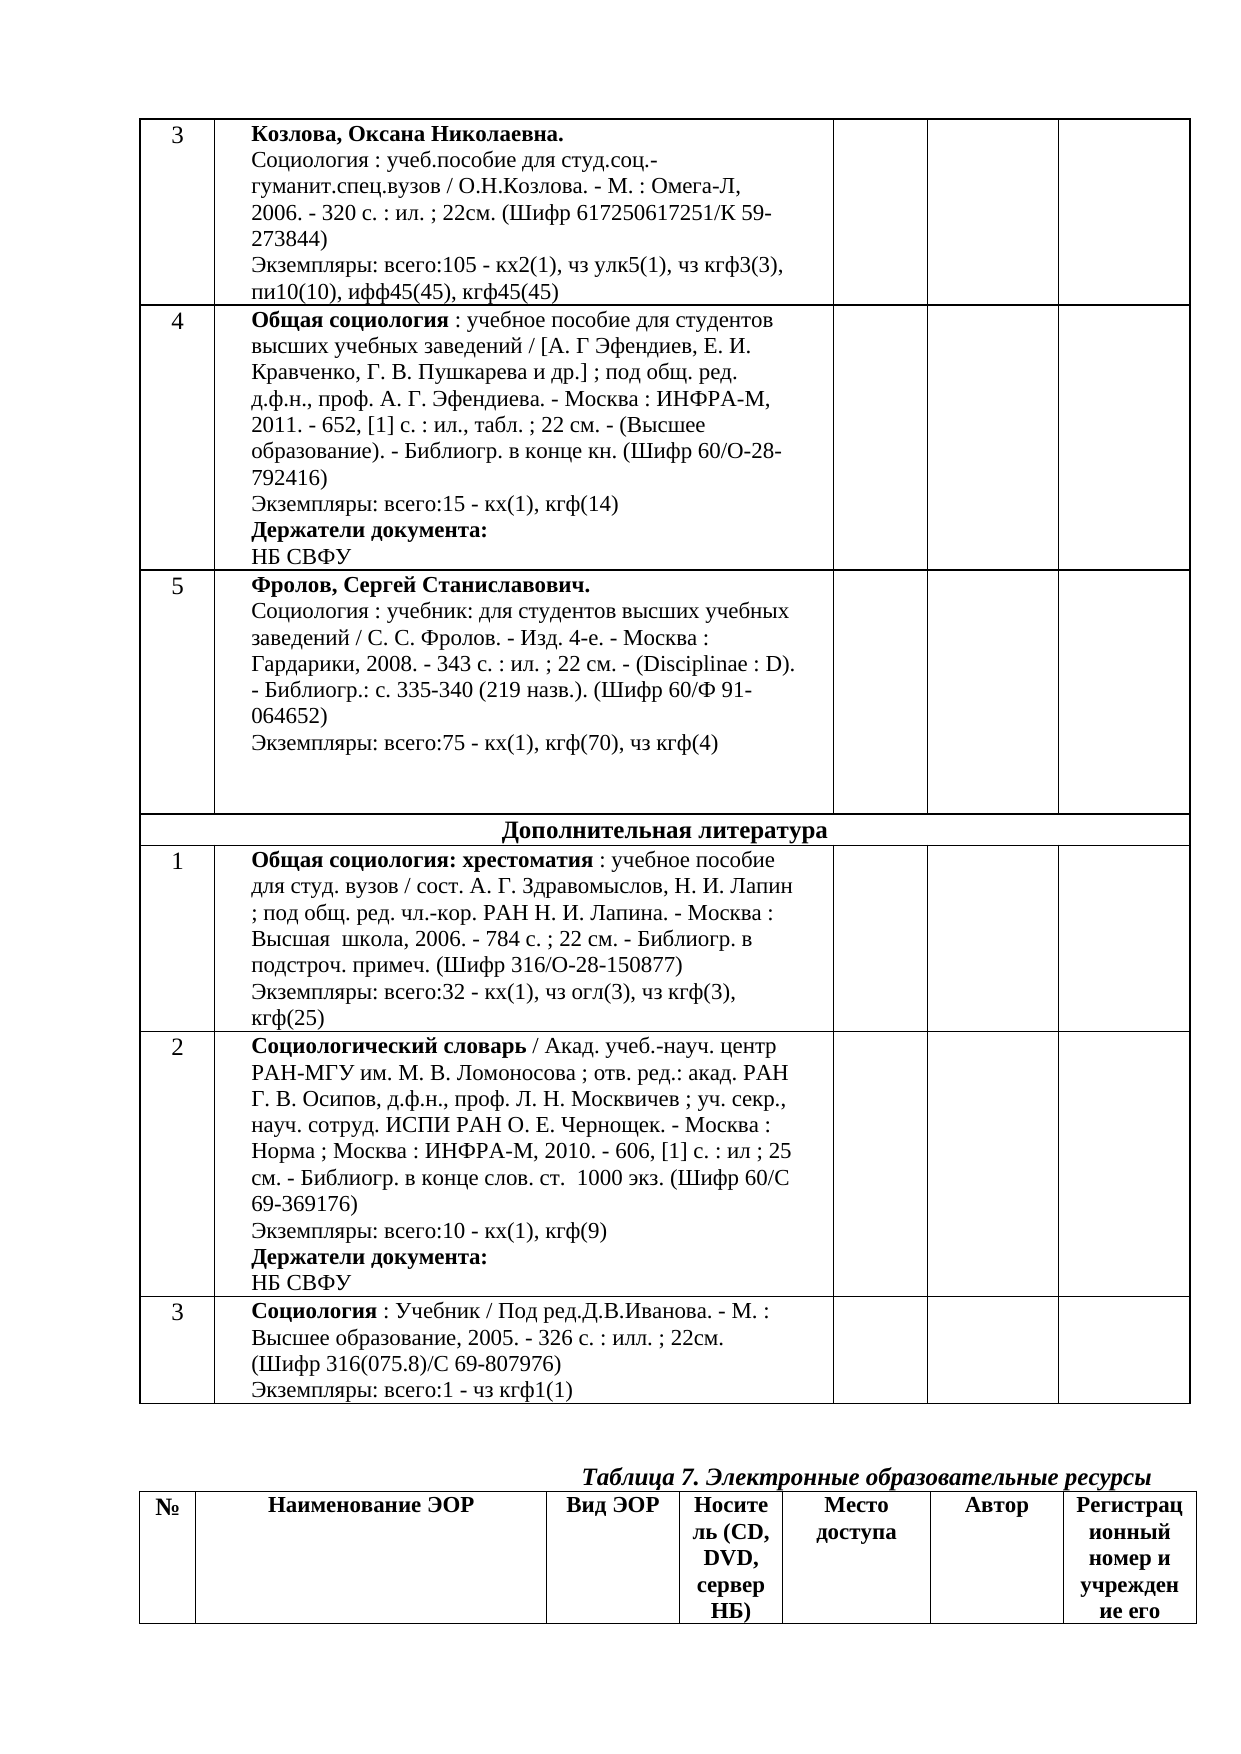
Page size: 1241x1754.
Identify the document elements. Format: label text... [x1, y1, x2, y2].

table_cell [834, 1032, 927, 1296]
table_header Наименование ЭОР [196, 1492, 546, 1623]
table_cell [928, 120, 1058, 304]
table_cell [1059, 571, 1189, 813]
table_cell 3 [141, 120, 214, 304]
table_cell 3 [141, 1297, 214, 1403]
table_cell 2 [141, 1032, 214, 1296]
table_cell [928, 1297, 1058, 1403]
text Таблица 7. Электронные образовательные ресурсы [177, 1462, 1152, 1491]
table_cell [928, 1032, 1058, 1296]
table_cell [928, 306, 1058, 569]
table_cell Общая социология : учебное пособие для студентов высших учебных заведений / [А. Г Эфендиев, Е. И. Кравченко, Г. В. Пушкарева и др.] ; под общ. ред. д.ф.н., проф. А. Г. Эфендиева. - Москва : ИНФРА-М, 2011. - 652, [1] с. : ил., табл. ; 22 см. - (Высшее образование). - Библиогр. в конце кн. (Шифр 60/О-28-792416) Экземпляры: всего:15 - кх(1), кгф(14) Держатели документа: НБ СВФУ [215, 306, 833, 569]
table_header Вид ЭОР [547, 1492, 679, 1623]
table_cell [1059, 846, 1189, 1031]
table_cell 4 [141, 306, 214, 569]
table_cell [928, 571, 1058, 813]
table_cell [1059, 1032, 1189, 1296]
table_cell Дополнительная литература [141, 815, 1189, 844]
table_header Место доступа [783, 1492, 930, 1623]
table_cell [1059, 1297, 1189, 1403]
table_cell 1 [141, 846, 214, 1031]
table_cell Социология : Учебник / Под ред.Д.В.Иванова. - М. : Высшее образование, 2005. - 326 с. : илл. ; 22см. (Шифр 316(075.8)/С 69-807976) Экземпляры: всего:1 - чз кгф1(1) [215, 1297, 833, 1403]
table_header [1064, 1492, 1196, 1623]
table_cell [834, 846, 927, 1031]
table_cell [1059, 120, 1189, 304]
table_cell [1059, 306, 1189, 569]
table_header Автор [931, 1492, 1063, 1623]
table_cell Социологический словарь / Акад. учеб.-науч. центр РАН-МГУ им. М. В. Ломоносова ; отв. ред.: акад. РАН Г. В. Осипов, д.ф.н., проф. Л. Н. Москвичев ; уч. секр., науч. сотруд. ИСПИ РАН О. Е. Чернощек. - Москва : Норма ; Москва : ИНФРА-М, 2010. - 606, [1] с. : ил ; 25 см. - Библиогр. в конце слов. ст. 1000 экз. (Шифр 60/С 69-369176) Экземпляры: всего:10 - кх(1), кгф(9) Держатели документа: НБ СВФУ [215, 1032, 833, 1296]
table_cell [834, 571, 927, 813]
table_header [680, 1492, 782, 1623]
table_header № [140, 1492, 195, 1623]
table_cell [834, 306, 927, 569]
table_cell [928, 846, 1058, 1031]
table_cell Козлова, Оксана Николаевна. Социология : учеб.пособие для студ.соц.-гуманит.спец.вузов / О.Н.Козлова. - М. : Омега-Л, 2006. - 320 с. : ил. ; 22см. (Шифр 617250617251/К 59-273844) Экземпляры: всего:105 - кх2(1), чз улк5(1), чз кгф3(3), пи10(10), ифф45(45), кгф45(45) [215, 120, 833, 304]
table_cell [834, 1297, 927, 1403]
table_cell Фролов, Сергей Станиславович. Социология : учебник: для студентов высших учебных заведений / С. С. Фролов. - Изд. 4-е. - Москва : Гардарики, 2008. - 343 с. : ил. ; 22 см. - (Disciplinae : D). - Библиогр.: с. 335-340 (219 назв.). (Шифр 60/Ф 91-064652) Экземпляры: всего:75 - кх(1), кгф(70), чз кгф(4) [215, 571, 833, 813]
table_cell [834, 120, 927, 304]
table_cell Общая социология: хрестоматия : учебное пособие для студ. вузов / сост. А. Г. Здравомыслов, Н. И. Лапин ; под общ. ред. чл.-кор. РАН Н. И. Лапина. - Москва : Высшая школа, 2006. - 784 с. ; 22 см. - Библиогр. в подстроч. примеч. (Шифр 316/О-28-150877) Экземпляры: всего:32 - кх(1), чз огл(3), чз кгф(3), кгф(25) [215, 846, 833, 1031]
table_cell 5 [141, 571, 214, 813]
